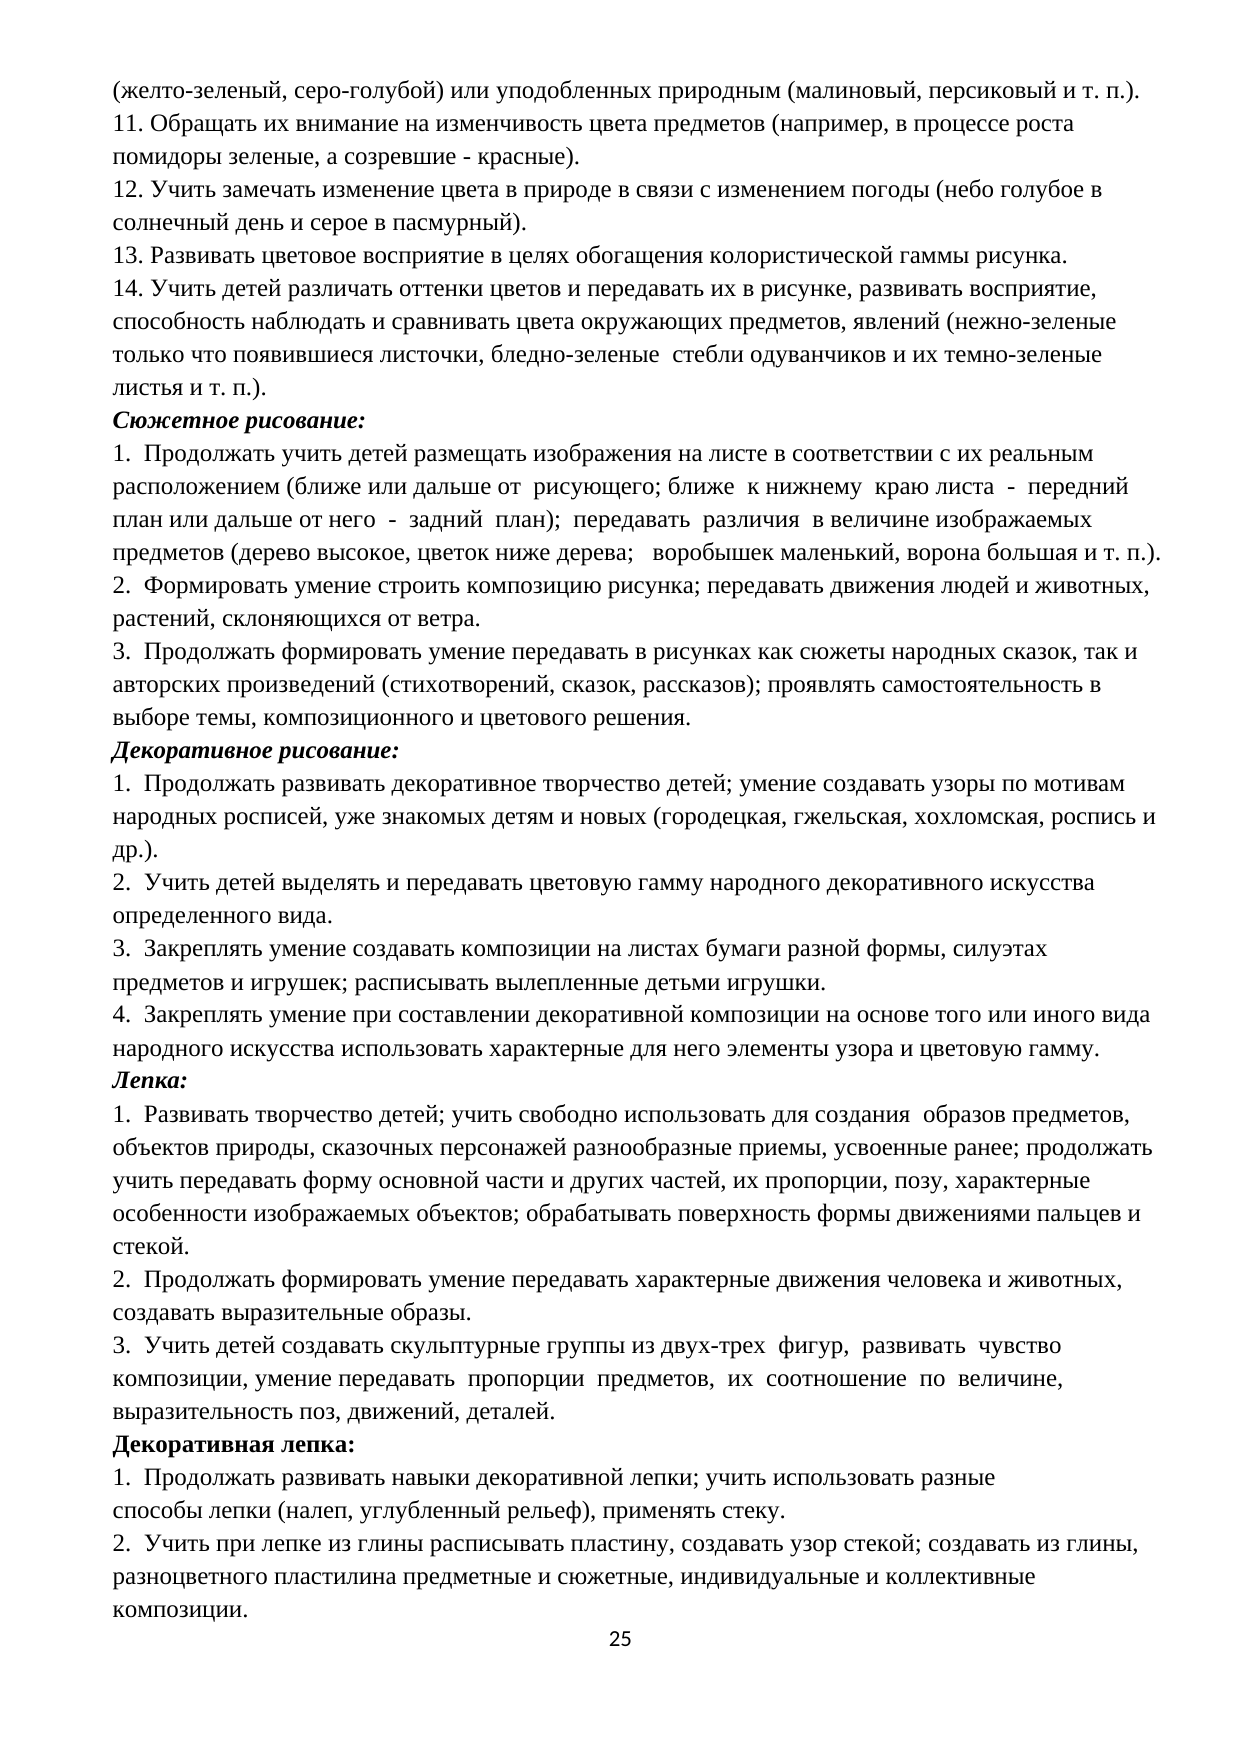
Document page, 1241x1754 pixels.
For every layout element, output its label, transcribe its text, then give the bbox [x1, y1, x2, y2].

text 3. Учить детей создавать скульптурные группы из двух-трех фигур, развивать чувство [112, 1330, 1165, 1358]
text 13. Развивать цветовое восприятие в целях обогащения колористической гаммы рисунка. [112, 240, 1165, 269]
text 2. Учить при лепке из глины расписывать пластину, создавать узор стекой; создавать из глины, разноцветного пластилина предметные и сюжетные, индивидуальные и коллективные композиции. [112, 1528, 1165, 1623]
text 4. Закреплять умение при составлении декоративной композиции на основе того или иного вида народного искусства использовать характерные для него элементы узора и цветовую гамму. [112, 999, 1165, 1061]
text 1. Развивать творчество детей; учить свободно использовать для создания образов предметов, объектов природы, сказочных персонажей разнообразные приемы, усвоенные ранее; продолжать учить передавать форму основной части и других частей, их пропорции, позу, характерные особенности изображаемых объектов; обрабатывать поверхность формы движениями пальцев и стекой. [112, 1099, 1165, 1259]
text 3. Продолжать формировать умение передавать в рисунках как сюжеты народных сказок, так и авторских произведений (стихотворений, сказок, рассказов); проявлять самостоятельность в выборе темы, композиционного и цветового решения. [112, 636, 1165, 731]
text 2. Формировать умение строить композицию рисунка; передавать движения людей и животных, растений, склоняющихся от ветра. [112, 570, 1165, 632]
text 11. Обращать их внимание на изменчивость цвета предметов (например, в процессе роста помидоры зеленые, а созревшие - красные). [112, 108, 1165, 170]
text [112, 75, 1165, 104]
text 12. Учить замечать изменение цвета в природе в связи с изменением погоды (небо голубое в солнечный день и серое в пасмурный). [112, 174, 1165, 236]
text 1. Продолжать учить детей размещать изображения на листе в соответствии с их реальным расположением (ближе или дальше от рисующего; ближе к нижнему краю листа - передний план или дальше от него - задний план); передавать различия в величине изображаемых предметов (дерево высокое, цветок ниже дерева; воробышек маленький, ворона большая и т. п.). [112, 438, 1165, 566]
text 3. Закреплять умение создавать композиции на листах бумаги разной формы, силуэтах предметов и игрушек; расписывать вылепленные детьми игрушки. [112, 933, 1165, 995]
text 14. Учить детей различать оттенки цветов и передавать их в рисунке, развивать восприятие, способность наблюдать и сравнивать цвета окружающих предметов, явлений (нежно-зеленые только что появившиеся листочки, бледно-зеленые стебли одуванчиков и их темно-зеленые листья и т. п.). [112, 273, 1165, 401]
text 2. Продолжать формировать умение передавать характерные движения человека и животных, создавать выразительные образы. [112, 1264, 1165, 1326]
text Декоративная лепка: [112, 1429, 1165, 1458]
text композиции, умение передавать пропорции предметов, их соотношение по величине, выразительность поз, движений, деталей. [112, 1363, 1165, 1424]
text 1. Продолжать развивать декоративное творчество детей; умение создавать узоры по мотивам народных росписей, уже знакомых детям и новых (городецкая, гжельская, хохломская, роспись и др.). [112, 768, 1165, 863]
text способы лепки (налеп, углубленный рельеф), применять стеку. [112, 1495, 1165, 1524]
text Декоративное рисование: [112, 735, 1165, 764]
text 2. Учить детей выделять и передавать цветовую гамму народного декоративного искусства определенного вида. [112, 867, 1165, 929]
text Сюжетное рисование: [112, 405, 1165, 434]
text 1. Продолжать развивать навыки декоративной лепки; учить использовать разные [112, 1462, 1165, 1491]
text Лепка: [112, 1066, 1165, 1094]
